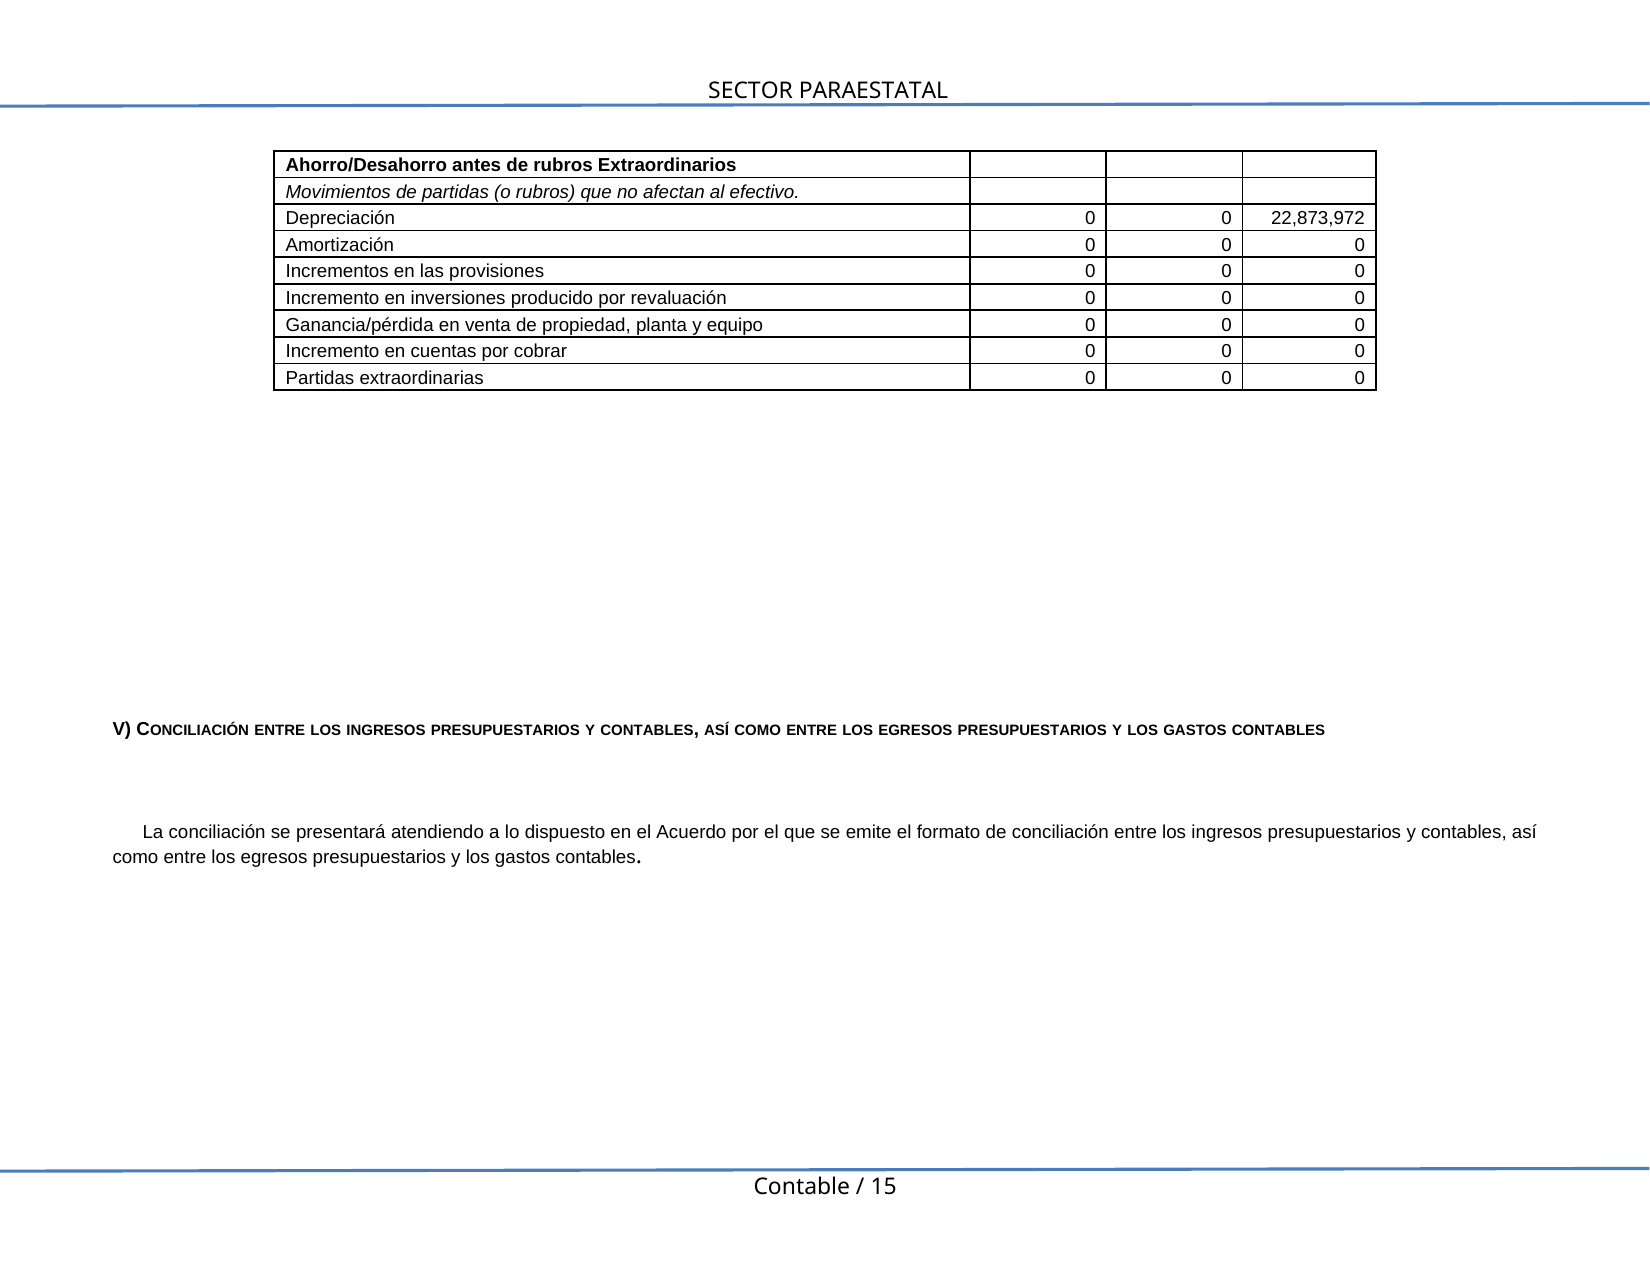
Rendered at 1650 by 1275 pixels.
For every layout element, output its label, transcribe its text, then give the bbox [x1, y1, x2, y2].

table_cell 0 [1243, 311, 1375, 336]
table_cell 0 [1107, 364, 1242, 389]
table_cell 0 [1107, 285, 1242, 309]
table_cell 0 [1107, 231, 1242, 256]
table_cell Depreciación [275, 205, 969, 230]
table_cell [971, 152, 1105, 177]
table_cell 0 [1243, 231, 1375, 256]
table_cell 0 [971, 364, 1105, 389]
table_cell 0 [1107, 338, 1242, 362]
table_cell 0 [1243, 364, 1375, 389]
table_cell Partidas extraordinarias [275, 364, 969, 389]
text V) Conciliación entre los ingresos presupuestarios y contables, así como entre los egresos presupuestarios y los gastos contables [112, 716, 1538, 741]
table_cell 0 [1243, 258, 1375, 283]
table_cell [971, 178, 1105, 203]
table_cell Ganancia/pérdida en venta de propiedad, planta y equipo [275, 311, 969, 336]
table_cell 0 [1243, 338, 1375, 362]
table_cell 0 [971, 285, 1105, 309]
table_cell [1243, 178, 1375, 203]
table_cell [1243, 152, 1375, 177]
table_cell [1107, 152, 1242, 177]
table_cell 0 [1243, 285, 1375, 309]
text La conciliación se presentará atendiendo a lo dispuesto en el Acuerdo por el que se emite el formato de conciliación entre los ingresos presupuestarios y contables, así como entre los egresos presupuestarios y los gastos contables. [112, 819, 1538, 869]
table_cell Incrementos en las provisiones [275, 258, 969, 283]
table_cell Incremento en inversiones producido por revaluación [275, 285, 969, 309]
table_cell 0 [971, 231, 1105, 256]
table_cell 22,873,972 [1243, 205, 1375, 230]
table_cell 0 [971, 311, 1105, 336]
table_cell Amortización [275, 231, 969, 256]
table_cell [1107, 178, 1242, 203]
table_cell Ahorro/Desahorro antes de rubros Extraordinarios [275, 152, 969, 177]
table_cell 0 [1107, 205, 1242, 230]
table_cell 0 [1107, 311, 1242, 336]
table_cell 0 [971, 338, 1105, 362]
table_cell Movimientos de partidas (o rubros) que no afectan al efectivo. [275, 178, 969, 203]
table_cell 0 [1107, 258, 1242, 283]
table_cell 0 [971, 205, 1105, 230]
table_cell Incremento en cuentas por cobrar [275, 338, 969, 362]
table_cell 0 [971, 258, 1105, 283]
